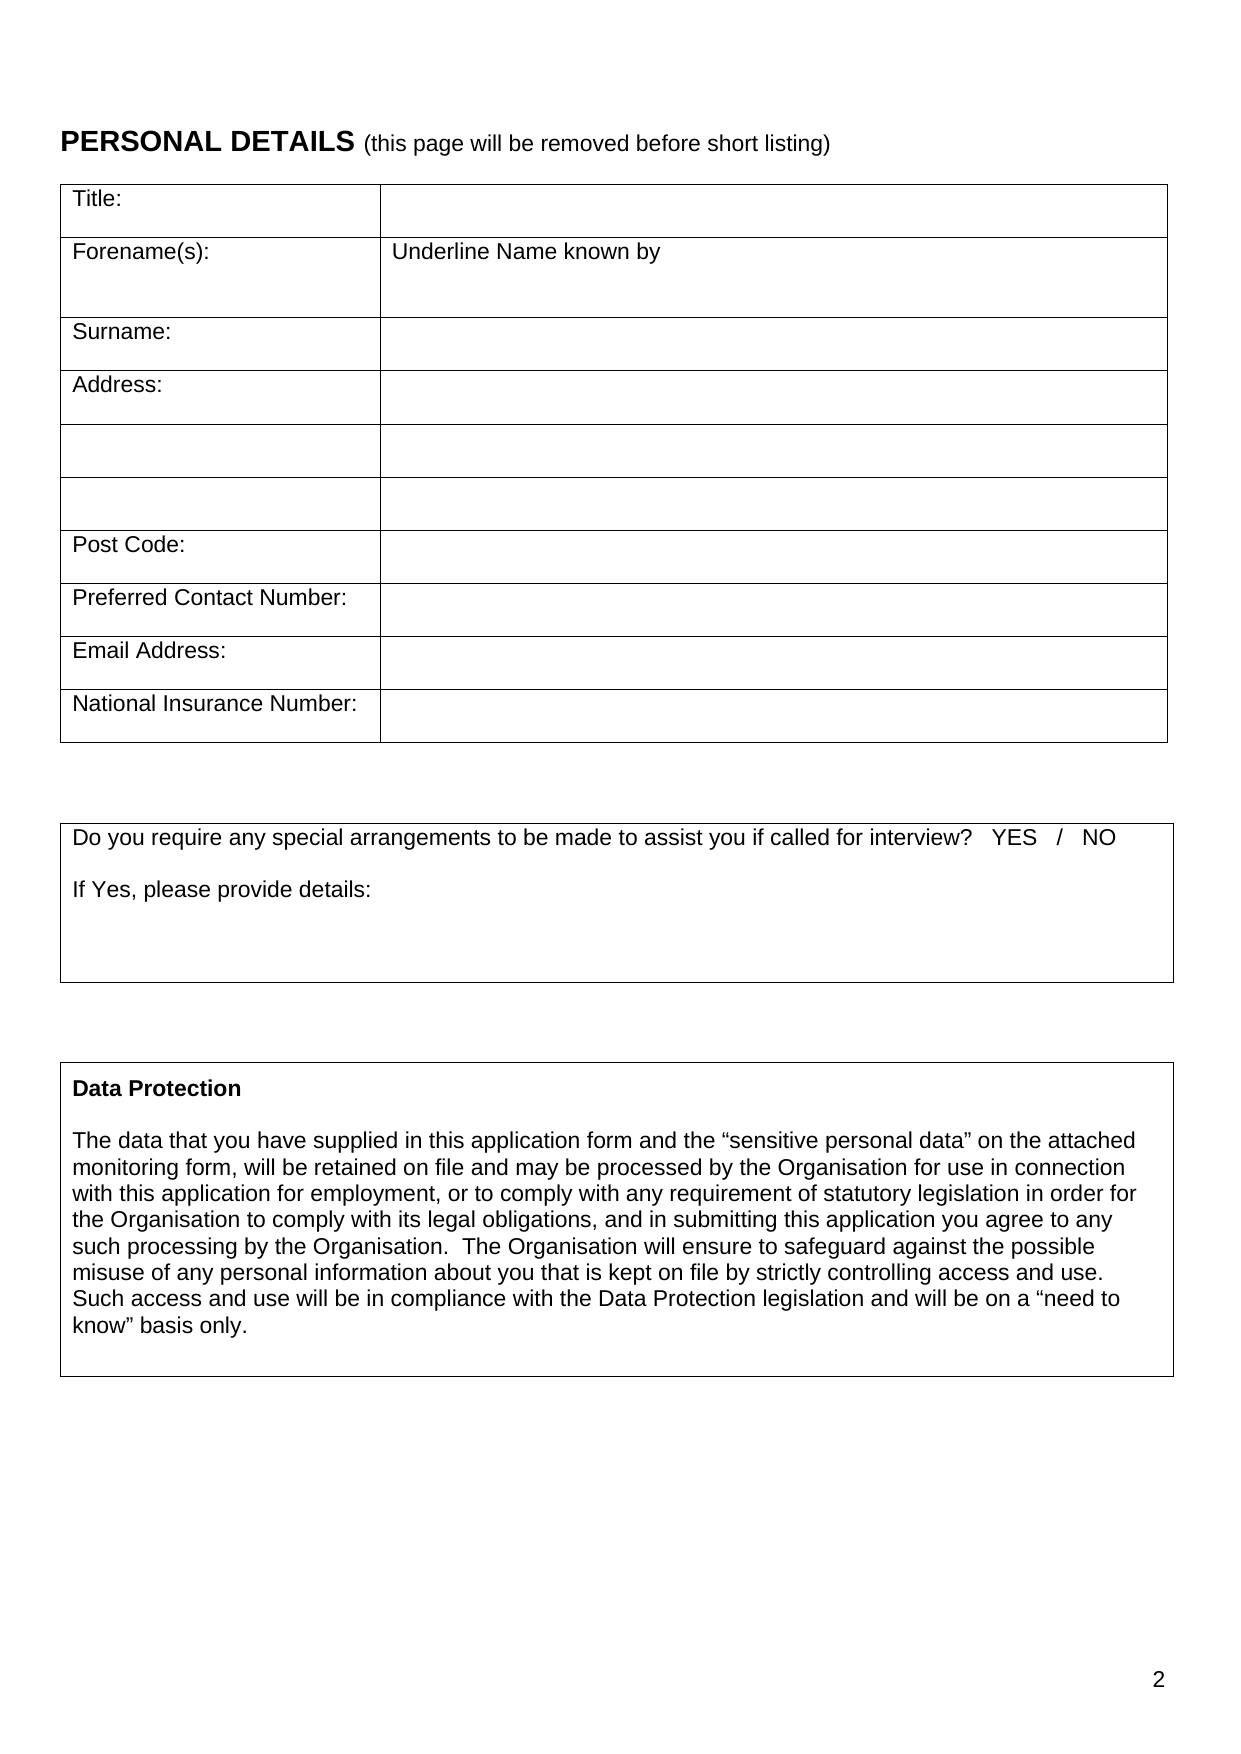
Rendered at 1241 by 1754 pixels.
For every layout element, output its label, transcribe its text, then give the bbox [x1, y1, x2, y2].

table_cell Post Code: [61, 531, 380, 583]
table_cell [381, 690, 1167, 742]
table_cell Address: [61, 371, 380, 423]
table_cell Preferred Contact Number: [61, 584, 380, 636]
table_cell Email Address: [61, 637, 380, 689]
table_cell [381, 637, 1167, 689]
table_cell Underline Name known by [381, 238, 1167, 317]
table_cell [381, 318, 1167, 370]
table_cell [381, 425, 1167, 477]
table_cell [381, 371, 1167, 423]
table_header Do you require any special arrangements to be made to assist you if called for interview? YES / NO If Yes, please provide details: [61, 824, 1173, 982]
table_cell [381, 478, 1167, 530]
table_cell [61, 478, 380, 530]
table_cell [381, 584, 1167, 636]
table_cell Forename(s): [61, 238, 380, 317]
table_header [381, 185, 1167, 237]
table_header Data Protection The data that you have supplied in this application form and the “sensitive personal data” on the attached monitoring form, will be retained on file and may be processed by the Organisation for use in connection with this application for employment, or to comply with any requirement of statutory legislation in order for the Organisation to comply with its legal obligations, and in submitting this application you agree to any such processing by the Organisation. The Organisation will ensure to safeguard against the possible misuse of any personal information about you that is kept on file by strictly controlling access and use. Such access and use will be in compliance with the Data Protection legislation and will be on a “need to know” basis only. [61, 1063, 1173, 1376]
text PERSONAL DETAILS (this page will be removed before short listing) [60, 124, 1163, 158]
table_header Title: [61, 185, 380, 237]
table_cell National Insurance Number: [61, 690, 380, 742]
table_cell Surname: [61, 318, 380, 370]
table_cell [61, 425, 380, 477]
table_cell [381, 531, 1167, 583]
